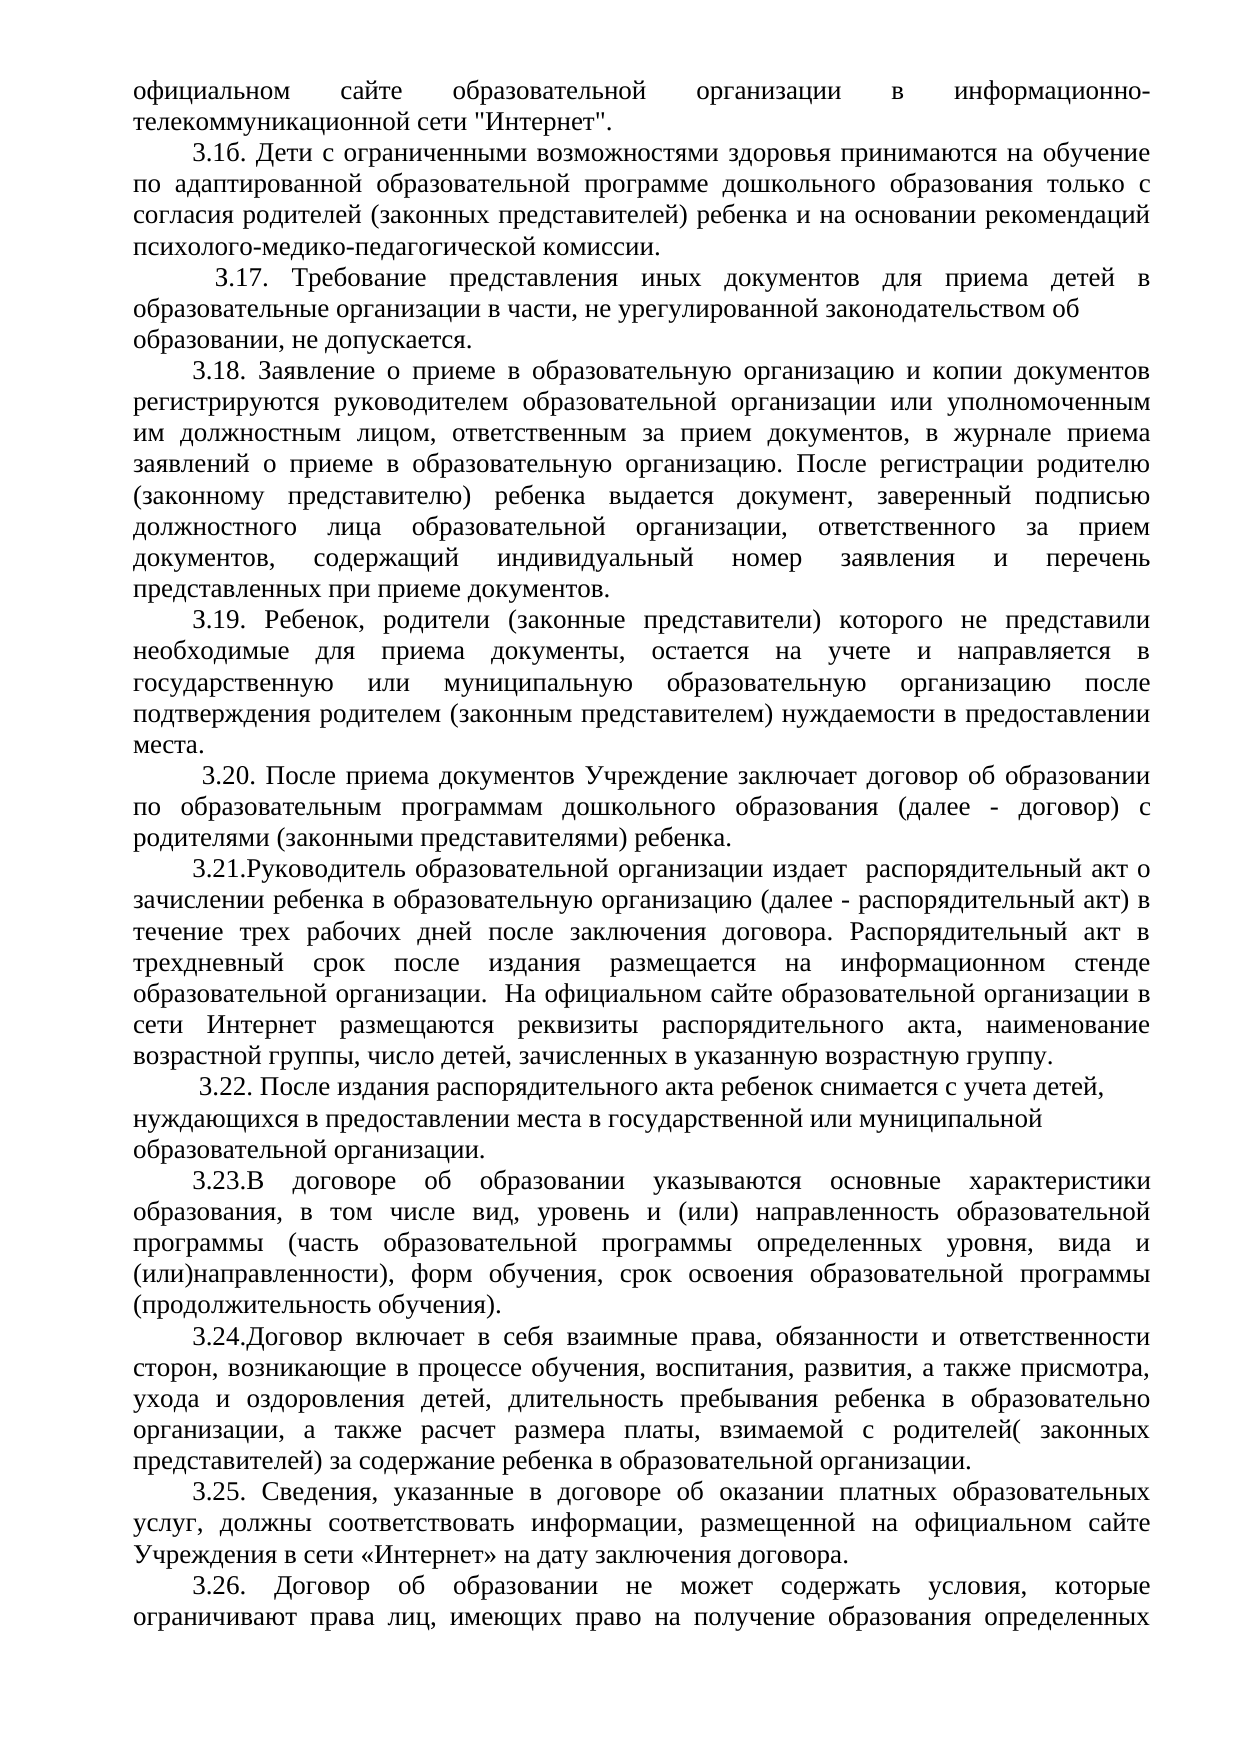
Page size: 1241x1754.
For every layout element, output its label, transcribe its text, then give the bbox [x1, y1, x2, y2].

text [133, 1569, 1152, 1631]
text 3.24.Договор включает в себя взаимные права, обязанности и ответственности сторон, возникающие в процессе обучения, воспитания, развития, а также присмотра, ухода и оздоровления детей, длительность пребывания ребенка в образовательно организации, а также расчет размера платы, взимаемой с родителей( законных представителей) за содержание ребенка в образовательной организации. [133, 1320, 1152, 1475]
text 3.1б. Дети с ограниченными возможностями здоровья принимаются на обучение по адаптированной образовательной программе дошкольного образования только с согласия родителей (законных представителей) ребенка и на основании рекомендаций психолого-медико-педагогической комиссии. [133, 136, 1152, 261]
text образовании, не допускается. [133, 323, 1152, 354]
text 3.25. Сведения, указанные в договоре об оказании платных образовательных услуг, должны соответствовать информации, размещенной на официальном сайте Учреждения в сети «Интернет» на дату заключения договора. [133, 1475, 1152, 1569]
text З.19. Ребенок, родители (законные представители) которого не представили необходимые для приема документы, остается на учете и направляется в государственную или муниципальную образовательную организацию после подтверждения родителем (законным представителем) нуждаемости в предоставлении места. [133, 603, 1152, 759]
text З.17. Требование представления иных документов для приема детей в образовательные организации в части, не урегулированной законодательством об [133, 261, 1152, 323]
text 3.20. После приема документов Учреждение заключает договор об образовании по образовательным программам дошкольного образования (далее - договор) с родителями (законными представителями) ребенка. [133, 759, 1152, 852]
text 3.22. После издания распорядительного акта ребенок снимается с учета детей, нуждающихся в предоставлении места в государственной или муниципальной [133, 1071, 1152, 1133]
text 3.21.Руководитель образовательной организации издает распорядительный акт о зачислении ребенка в образовательную организацию (далее - распорядительный акт) в течение трех рабочих дней после заключения договора. Распорядительный акт в трехдневный срок после издания размещается на информационном стенде образовательной организации. На официальном сайте образовательной организации в сети Интернет размещаются реквизиты распорядительного акта, наименование возрастной группы, число детей, зачисленных в указанную возрастную группу. [133, 852, 1152, 1071]
text образовательной организации. [133, 1133, 1152, 1164]
text 3.23.В договоре об образовании указываются основные характеристики образования, в том числе вид, уровень и (или) направленность образовательной программы (часть образовательной программы определенных уровня, вида и (или)направленности), форм обучения, срок освоения образовательной программы (продолжительность обучения). [133, 1164, 1152, 1320]
text 3.18. Заявление о приеме в образовательную организацию и копии документов регистрируются руководителем образовательной организации или уполномоченным им должностным лицом, ответственным за прием документов, в журнале приема заявлений о приеме в образовательную организацию. После регистрации родителю (законному представителю) ребенка выдается документ, заверенный подписью должностного лица образовательной организации, ответственного за прием документов, содержащий индивидуальный номер заявления и перечень представленных при приеме документов. [133, 354, 1152, 603]
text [133, 74, 1152, 136]
